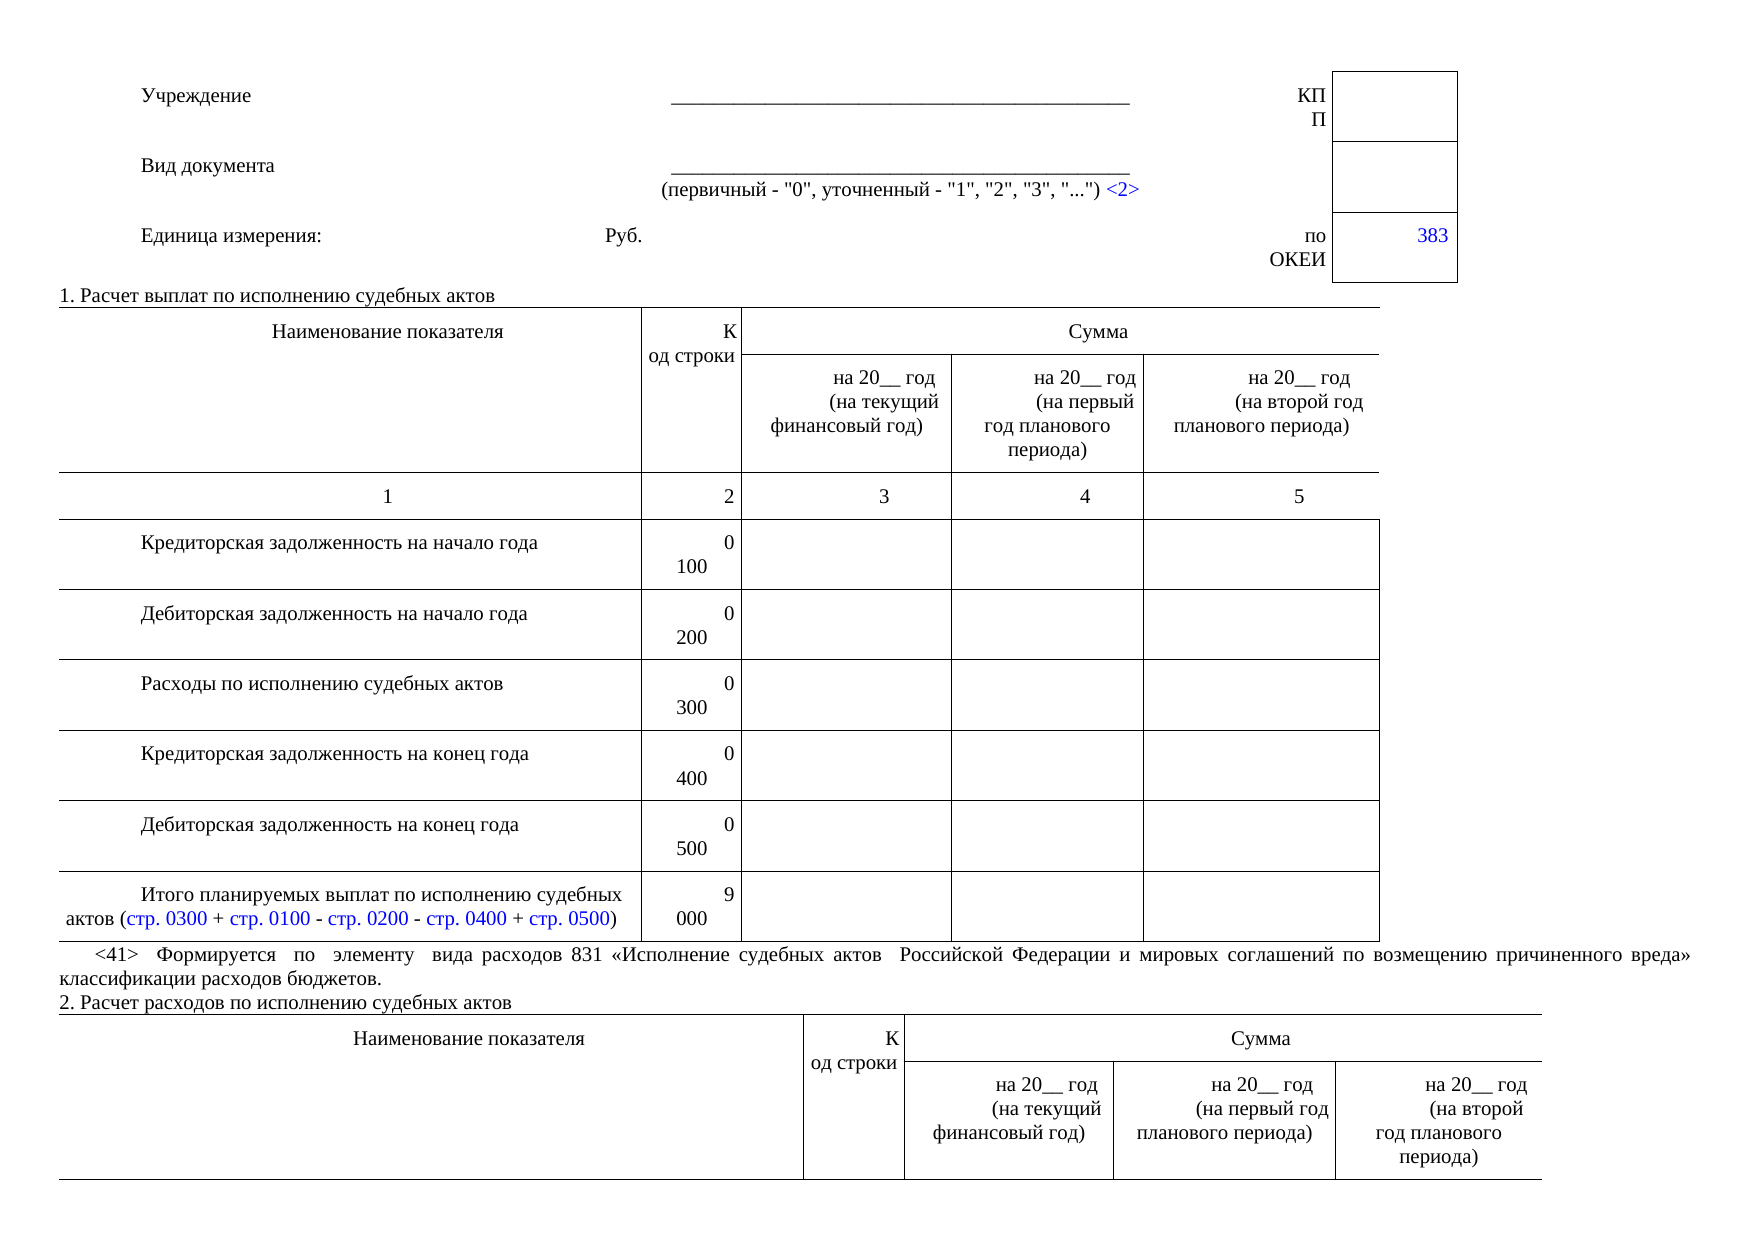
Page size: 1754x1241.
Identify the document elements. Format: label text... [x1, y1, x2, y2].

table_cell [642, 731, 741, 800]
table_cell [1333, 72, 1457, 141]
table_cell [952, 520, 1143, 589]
text 2. Расчет расходов по исполнению судебных актов [59, 990, 1695, 1014]
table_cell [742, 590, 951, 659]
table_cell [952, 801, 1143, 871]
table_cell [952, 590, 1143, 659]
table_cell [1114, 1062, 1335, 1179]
text <41> Формируется по элементу вида расходов 831 «Исполнение судебных актов Российской Федерации и мировых соглашений по возмещению причиненного вреда» классификации расходов бюджетов. [59, 942, 1695, 990]
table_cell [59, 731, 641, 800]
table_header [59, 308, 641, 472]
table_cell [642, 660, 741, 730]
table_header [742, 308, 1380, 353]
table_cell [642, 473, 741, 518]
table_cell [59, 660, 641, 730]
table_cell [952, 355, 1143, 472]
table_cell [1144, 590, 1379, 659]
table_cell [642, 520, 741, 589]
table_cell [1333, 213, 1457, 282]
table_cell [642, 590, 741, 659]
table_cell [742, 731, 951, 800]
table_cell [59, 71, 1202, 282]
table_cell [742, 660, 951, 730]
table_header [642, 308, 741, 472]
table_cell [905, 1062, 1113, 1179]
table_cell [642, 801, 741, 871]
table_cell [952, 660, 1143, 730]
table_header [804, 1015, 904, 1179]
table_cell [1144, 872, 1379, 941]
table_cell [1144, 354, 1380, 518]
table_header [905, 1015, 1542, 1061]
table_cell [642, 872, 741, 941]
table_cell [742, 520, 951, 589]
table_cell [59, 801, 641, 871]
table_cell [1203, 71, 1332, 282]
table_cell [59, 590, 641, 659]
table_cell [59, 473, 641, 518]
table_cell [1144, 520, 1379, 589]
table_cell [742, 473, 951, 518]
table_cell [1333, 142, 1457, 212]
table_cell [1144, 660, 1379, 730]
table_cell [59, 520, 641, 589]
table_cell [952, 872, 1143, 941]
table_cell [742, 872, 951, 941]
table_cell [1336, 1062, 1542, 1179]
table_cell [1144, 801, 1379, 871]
text 1. Расчет выплат по исполнению судебных актов [59, 283, 1695, 307]
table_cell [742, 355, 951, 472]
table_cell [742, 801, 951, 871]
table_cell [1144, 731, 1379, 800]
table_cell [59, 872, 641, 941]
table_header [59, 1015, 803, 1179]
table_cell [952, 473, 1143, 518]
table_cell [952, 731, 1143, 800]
